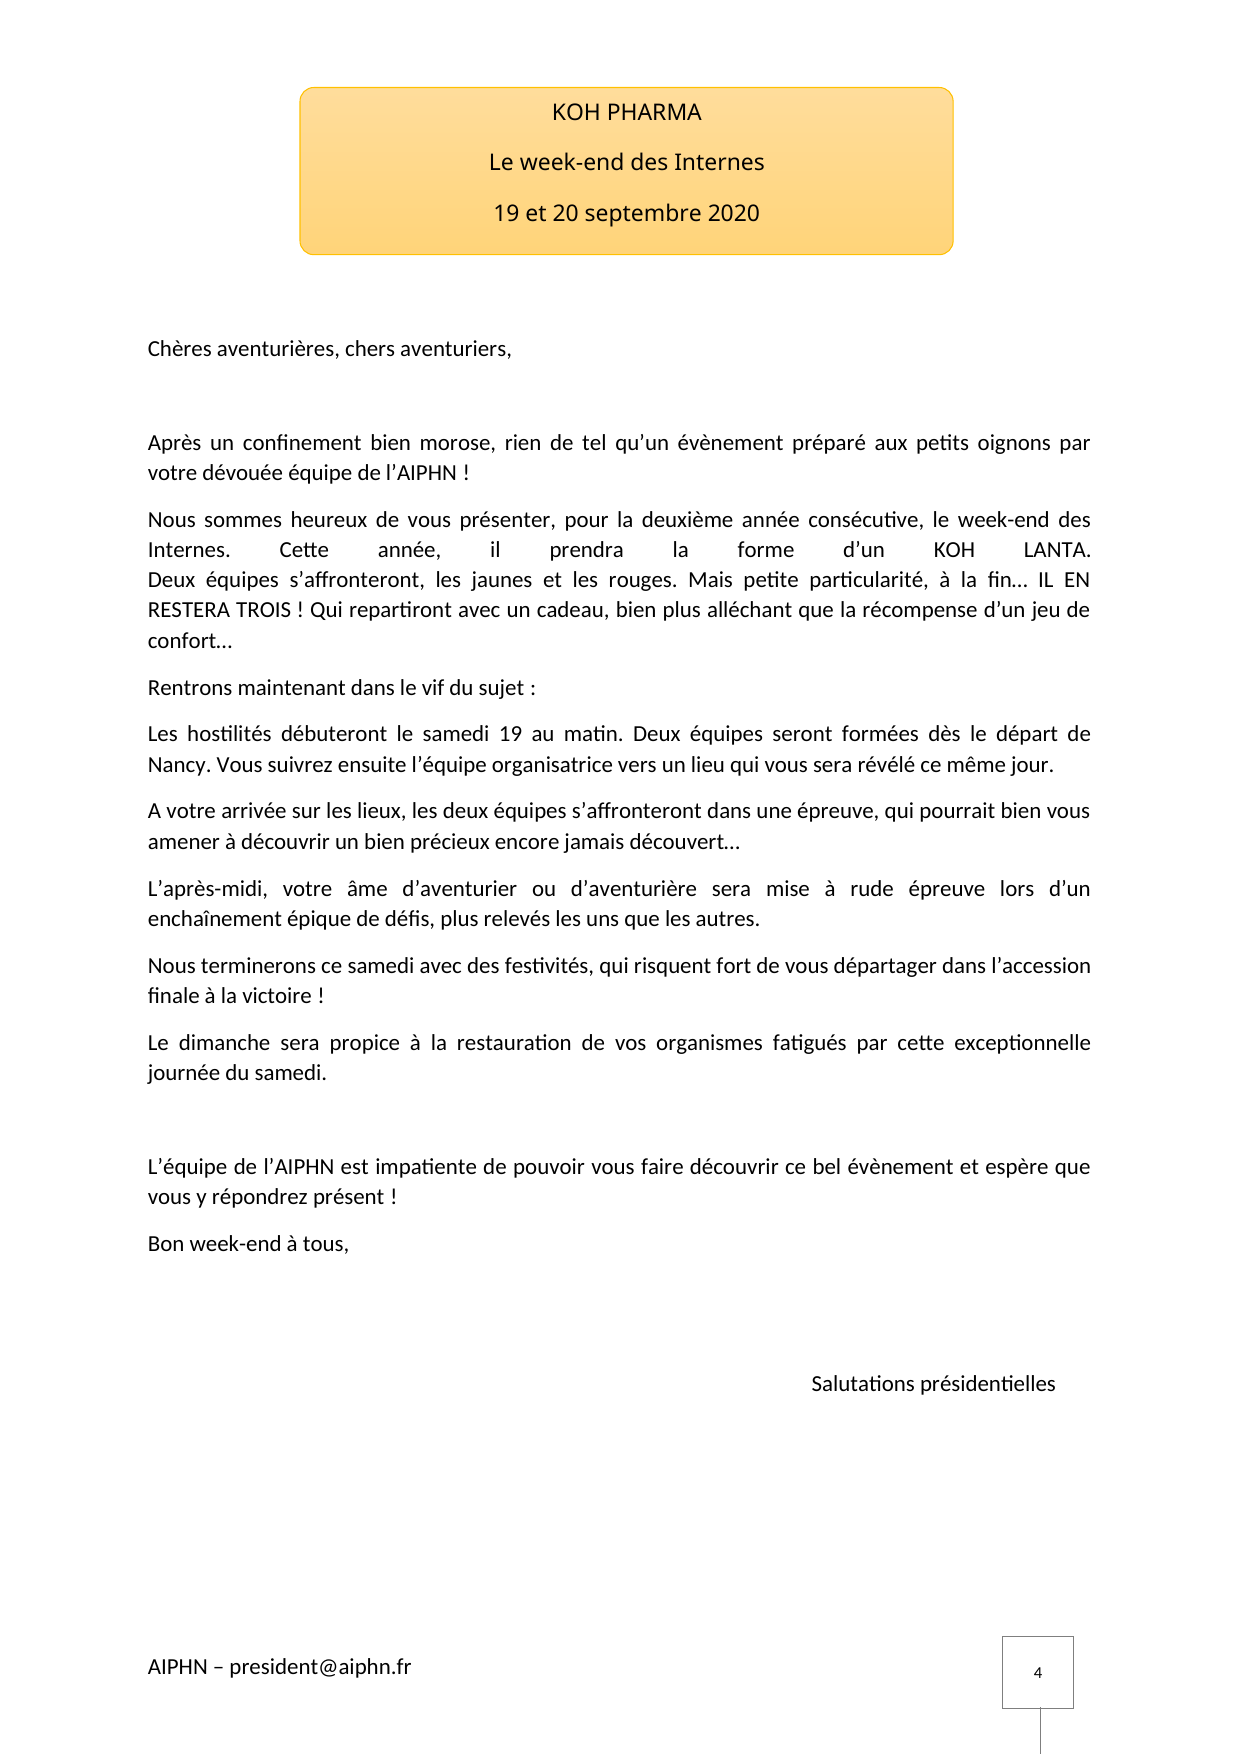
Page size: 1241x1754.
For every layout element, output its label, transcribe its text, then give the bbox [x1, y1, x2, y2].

text Rentrons maintenant dans le vif du sujet : [148, 673, 1093, 701]
text L’équipe de l’AIPHN est impatiente de pouvoir vous faire découvrir ce bel évènement et espère que vous y répondrez présent ! [148, 1152, 1093, 1210]
text Les hostilités débuteront le samedi 19 au matin. Deux équipes seront formées dès le départ de Nancy. Vous suivrez ensuite l’équipe organisatrice vers un lieu qui vous sera révélé ce même jour. [148, 719, 1093, 778]
text Chères aventurières, chers aventuriers, [148, 334, 1093, 362]
text Bon week-end à tous, [148, 1229, 1093, 1257]
text L’après-midi, votre âme d’aventurier ou d’aventurière sera mise à rude épreuve lors d’un enchaînement épique de défis, plus relevés les uns que les autres. [148, 874, 1093, 932]
text Après un confinement bien morose, rien de tel qu’un évènement préparé aux petits oignons par votre dévouée équipe de l’AIPHN ! [148, 428, 1093, 486]
text A votre arrivée sur les lieux, les deux équipes s’affronteront dans une épreuve, qui pourrait bien vous amener à découvrir un bien précieux encore jamais découvert… [148, 797, 1093, 855]
text Le dimanche sera propice à la restauration de vos organismes fatigués par cette exceptionnelle journée du samedi. [148, 1028, 1093, 1086]
text Salutations présidentielles [738, 1369, 1093, 1397]
text Nous sommes heureux de vous présenter, pour la deuxième année consécutive, le week-end des Internes. Cette année, il prendra la forme d’un KOH LANTA. Deux équipes s’affronteront, les jaunes et les rouges. Mais petite particularité, à la fin… IL EN RESTERA TROIS ! Qui repartiront avec un cadeau, bien plus alléchant que la récompense d’un jeu de confort… [148, 505, 1093, 654]
text Nous terminerons ce samedi avec des festivités, qui risquent fort de vous départager dans l’accession finale à la victoire ! [148, 951, 1093, 1009]
